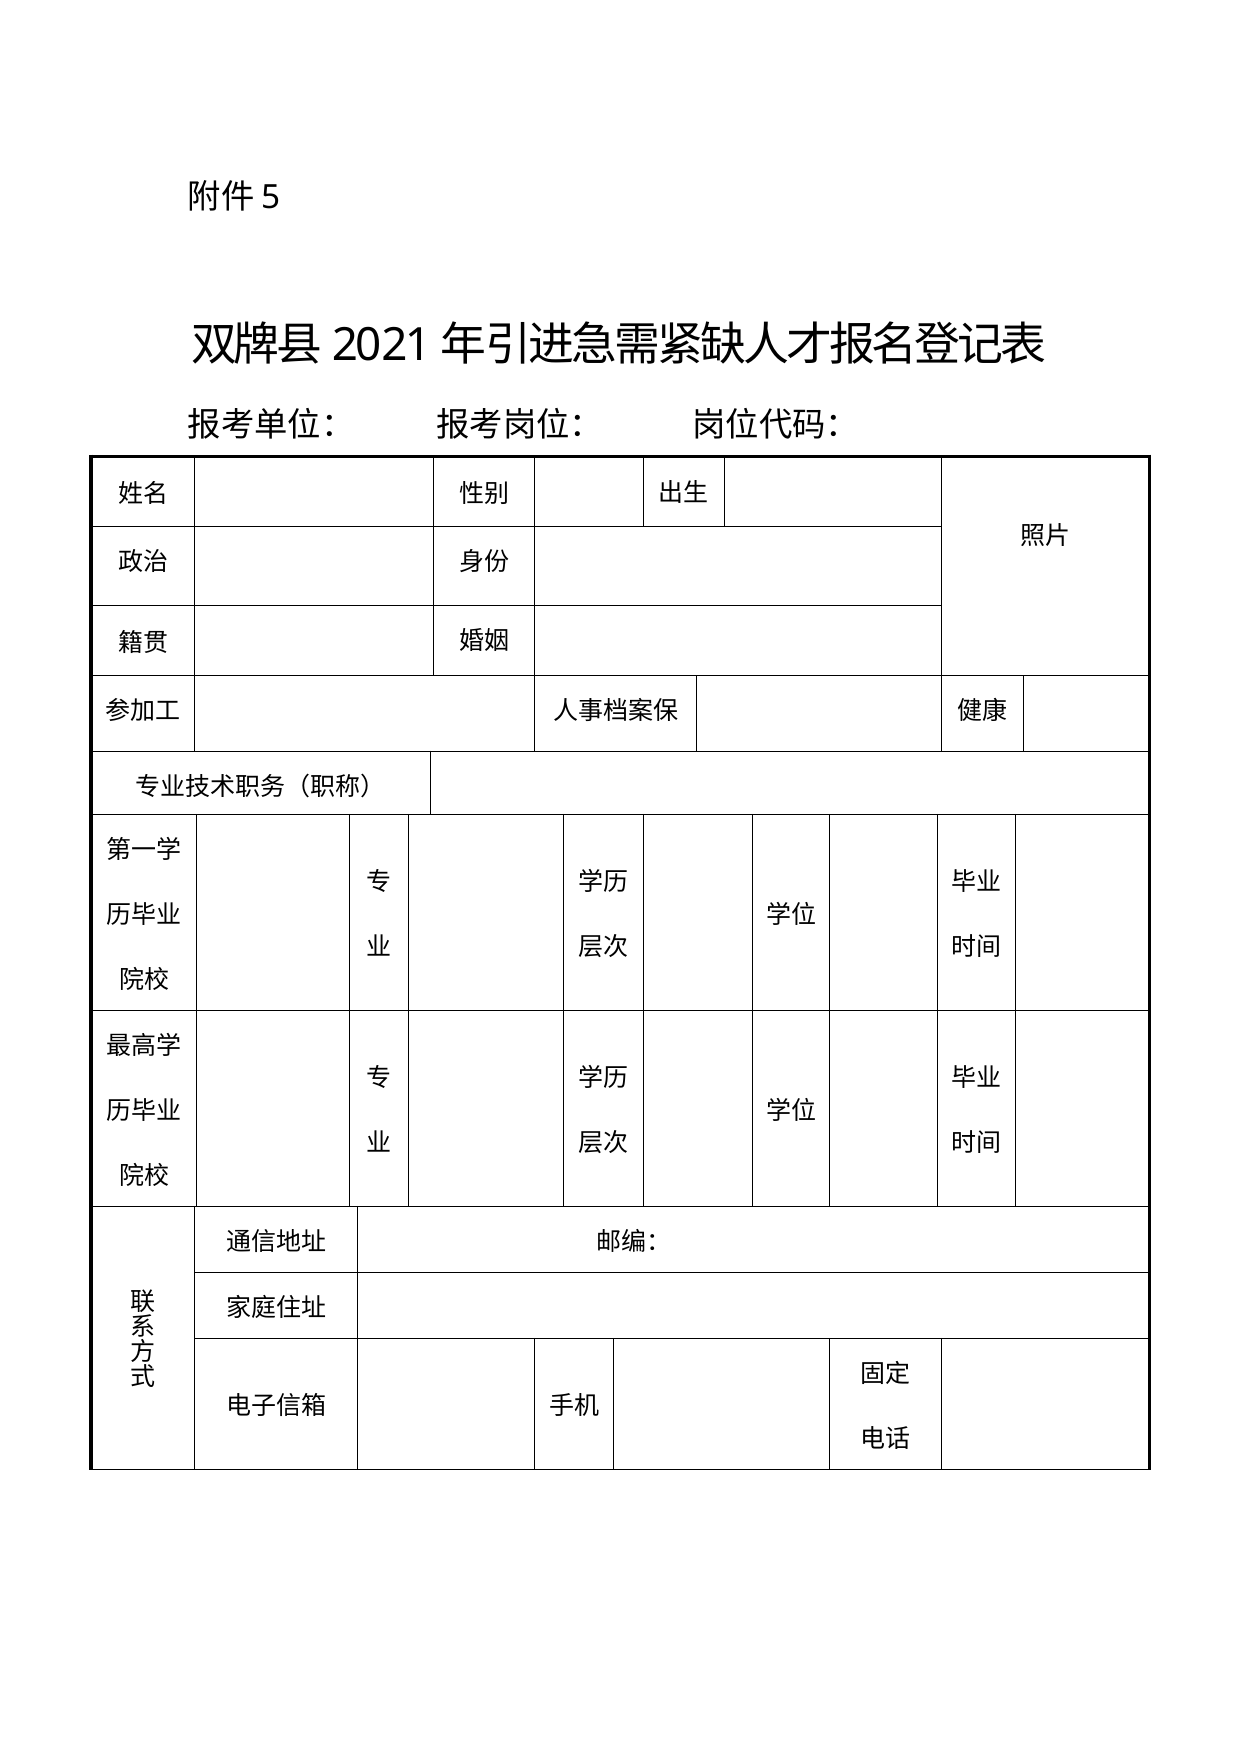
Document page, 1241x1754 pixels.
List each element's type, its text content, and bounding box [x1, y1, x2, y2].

table_cell 学位 [753, 1011, 829, 1206]
table_cell 婚姻 状况 [434, 606, 534, 675]
table_cell [358, 1273, 1148, 1338]
table_cell 联系方式 [93, 1207, 194, 1469]
table_cell [195, 527, 433, 605]
table_cell 籍贯 [93, 606, 194, 675]
table_header [195, 458, 433, 526]
text 双牌县2021年引进急需紧缺人才报名登记表 [187, 292, 1053, 389]
table_cell [197, 1011, 349, 1206]
table_cell [1024, 676, 1148, 751]
table_cell 学历层次 [564, 815, 643, 1010]
table_cell [409, 815, 563, 1010]
table_header 性别 [434, 458, 534, 526]
table_cell 固定 电话 [830, 1339, 941, 1469]
table_cell 最高学历毕业院校 [93, 1011, 196, 1206]
table_cell 手机 [535, 1339, 613, 1469]
text 报考单位： 报考岗位： 岗位代码： [187, 389, 1053, 454]
table_cell [358, 1339, 534, 1469]
table_cell [644, 815, 752, 1010]
table_cell 邮编： [358, 1207, 1148, 1272]
table_cell 电子信箱 [195, 1339, 357, 1469]
table_cell 专业 [350, 815, 408, 1010]
table_cell 毕业时间 [938, 815, 1015, 1010]
table_cell [644, 1011, 752, 1206]
table_cell [195, 606, 433, 675]
table_cell 专业 [350, 1011, 408, 1206]
table_cell 学历层次 [564, 1011, 643, 1206]
table_cell [830, 815, 937, 1010]
table_cell [409, 1011, 563, 1206]
table_cell [942, 1339, 1148, 1469]
table_cell 第一学历毕业院校 [93, 815, 196, 1010]
table_cell [1016, 1011, 1148, 1206]
table_cell [1016, 815, 1148, 1010]
table_cell [195, 676, 534, 751]
table_cell 通信地址 [195, 1207, 357, 1272]
table_cell [614, 1339, 829, 1469]
table_cell 家庭住址 [195, 1273, 357, 1338]
table_cell [197, 815, 349, 1010]
table_cell 人事档案保管单位 [535, 676, 696, 751]
table_cell 身份 证号 [434, 527, 534, 605]
table_cell 毕业时间 [938, 1011, 1015, 1206]
table_cell 学位 [753, 815, 829, 1010]
table_header 照片 [942, 458, 1148, 675]
table_cell [697, 676, 941, 751]
table_cell [431, 752, 1148, 814]
table_cell 政治 面貌 [93, 527, 194, 605]
table_header [535, 458, 643, 526]
table_header [725, 458, 941, 526]
text 附件5 [187, 162, 1053, 227]
table_cell [535, 527, 941, 605]
table_cell 健康状况 [942, 676, 1023, 751]
table_cell [535, 606, 941, 675]
table_cell 专业技术职务（职称） [93, 752, 430, 814]
table_cell [830, 1011, 937, 1206]
table_header 姓名 [93, 458, 194, 526]
table_header 出生 年月 [644, 458, 724, 526]
table_cell 参加工作年月 [93, 676, 194, 751]
